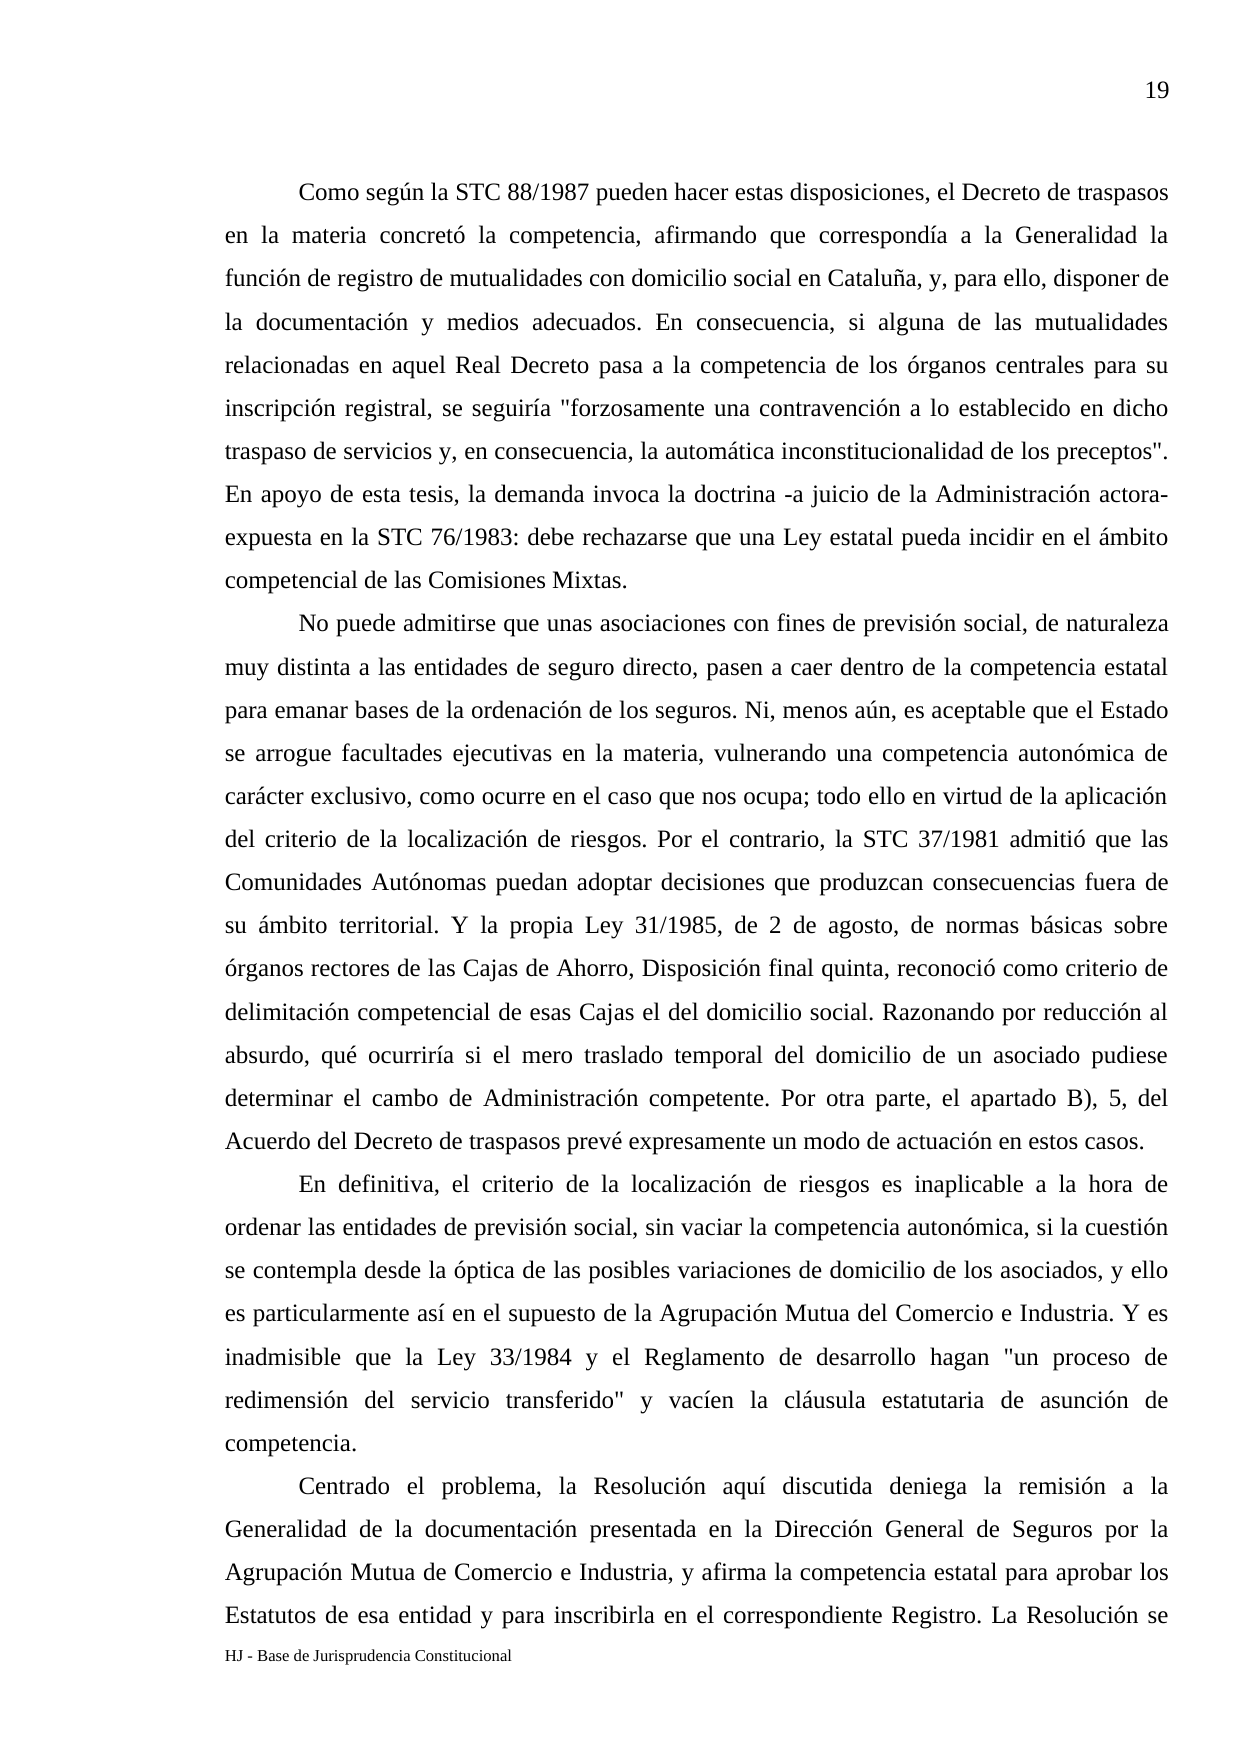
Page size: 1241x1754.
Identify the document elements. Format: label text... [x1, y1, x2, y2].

text Como según la STC 88/1987 pueden hacer estas disposiciones, el Decreto de traspasos en la materia concretó la competencia, afirmando que correspondía a la Generalidad la función de registro de mutualidades con domicilio social en Cataluña, y, para ello, disponer de la documentación y medios adecuados. En consecuencia, si alguna de las mutualidades relacionadas en aquel Real Decreto pasa a la competencia de los órganos centrales para su inscripción registral, se seguiría "forzosamente una contravención a lo establecido en dicho traspaso de servicios y, en consecuencia, la automática inconstitucionalidad de los preceptos". En apoyo de esta tesis, la demanda invoca la doctrina -a juicio de la Administración actora- expuesta en la STC 76/1983: debe rechazarse que una Ley estatal pueda incidir en el ámbito competencial de las Comisiones Mixtas. [224, 177, 1169, 594]
text En definitiva, el criterio de la localización de riesgos es inaplicable a la hora de ordenar las entidades de previsión social, sin vaciar la competencia autonómica, si la cuestión se contempla desde la óptica de las posibles variaciones de domicilio de los asociados, y ello es particularmente así en el supuesto de la Agrupación Mutua del Comercio e Industria. Y es inadmisible que la Ley 33/1984 y el Reglamento de desarrollo hagan "un proceso de redimensión del servicio transferido" y vacíen la cláusula estatutaria de asunción de competencia. [224, 1169, 1169, 1457]
text No puede admitirse que unas asociaciones con fines de previsión social, de naturaleza muy distinta a las entidades de seguro directo, pasen a caer dentro de la competencia estatal para emanar bases de la ordenación de los seguros. Ni, menos aún, es aceptable que el Estado se arrogue facultades ejecutivas en la materia, vulnerando una competencia autonómica de carácter exclusivo, como ocurre en el caso que nos ocupa; todo ello en virtud de la aplicación del criterio de la localización de riesgos. Por el contrario, la STC 37/1981 admitió que las Comunidades Autónomas puedan adoptar decisiones que produzcan consecuencias fuera de su ámbito territorial. Y la propia Ley 31/1985, de 2 de agosto, de normas básicas sobre órganos rectores de las Cajas de Ahorro, Disposición final quinta, reconoció como criterio de delimitación competencial de esas Cajas el del domicilio social. Razonando por reducción al absurdo, qué ocurriría si el mero traslado temporal del domicilio de un asociado pudiese determinar el cambo de Administración competente. Por otra parte, el apartado B), 5, del Acuerdo del Decreto de traspasos prevé expresamente un modo de actuación en estos casos. [224, 608, 1169, 1155]
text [224, 1471, 1169, 1629]
